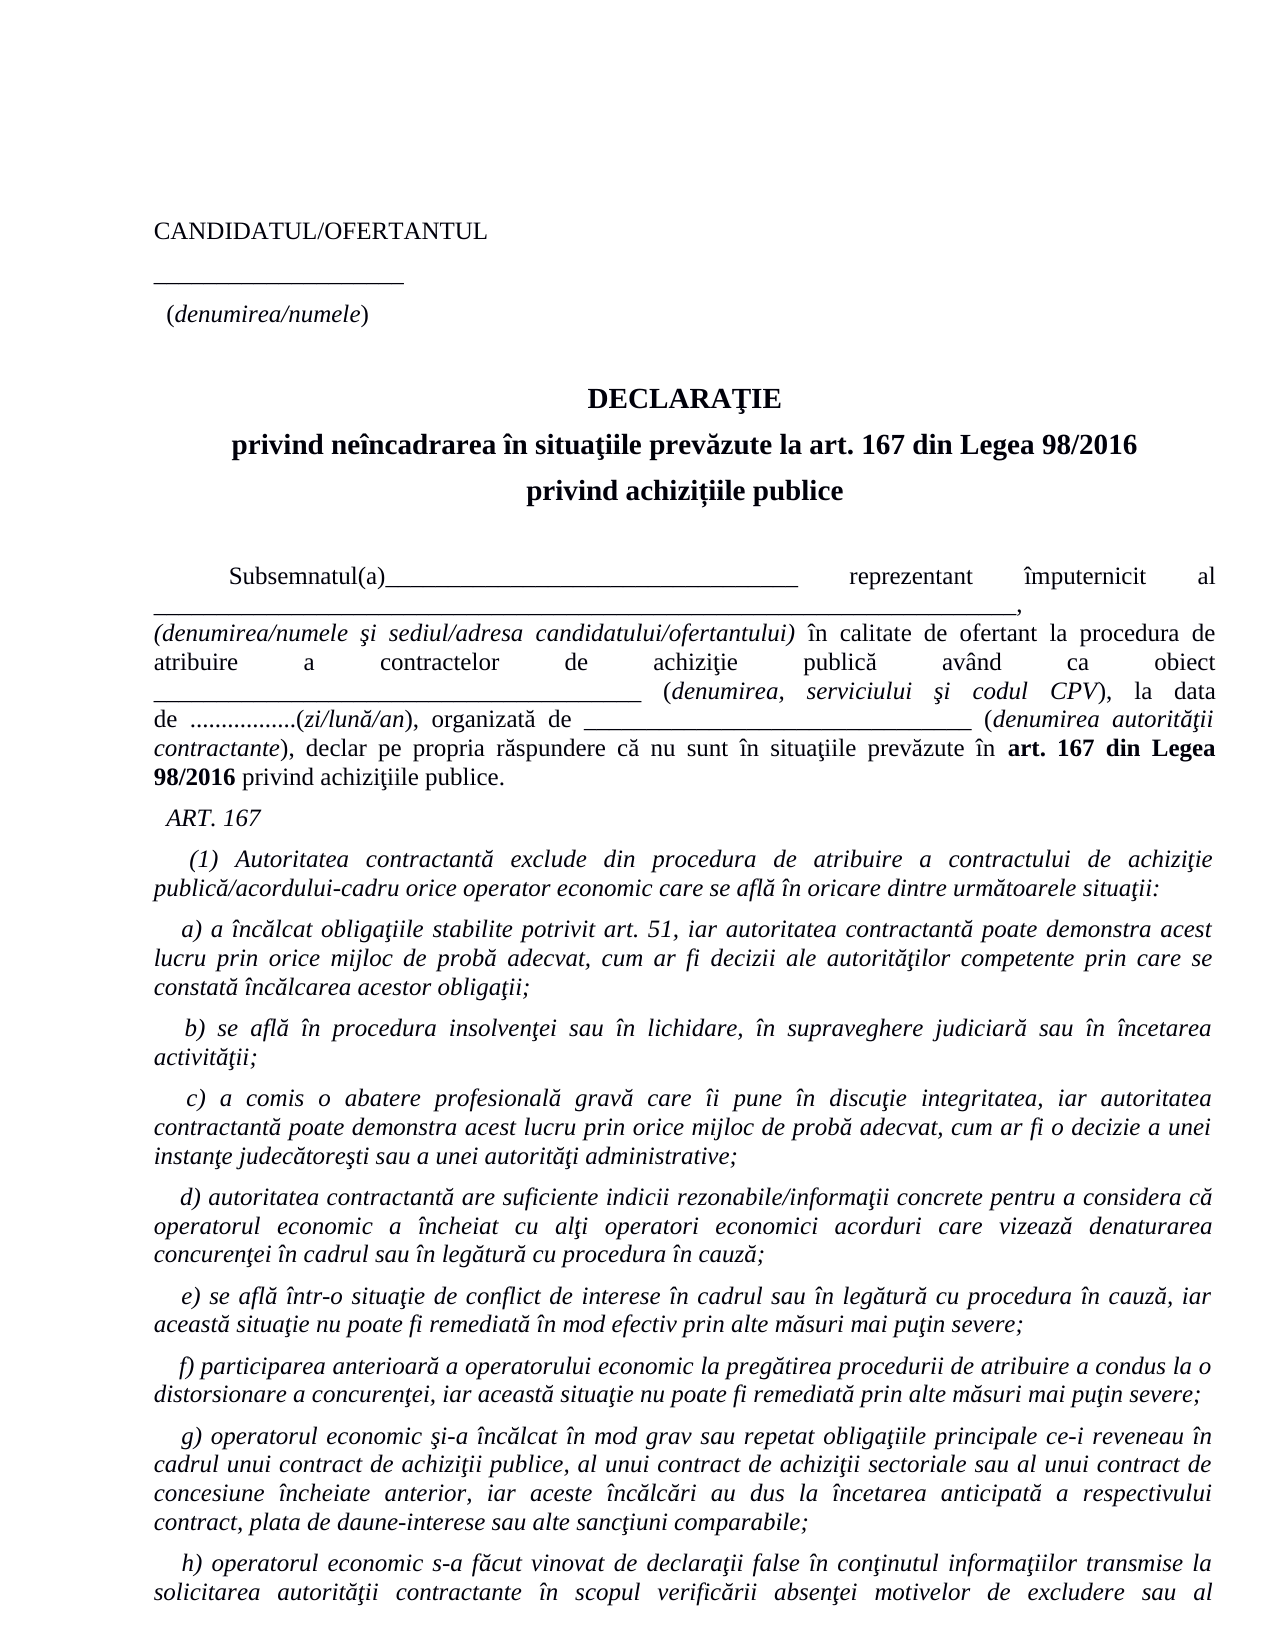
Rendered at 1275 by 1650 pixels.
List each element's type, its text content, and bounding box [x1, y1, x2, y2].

text g) operatorul economic şi-a încălcat în mod grav sau repetat obligaţiile principale ce-i reveneau în cadrul unui contract de achiziţii publice, al unui contract de achiziţii sectoriale sau al unui contract de concesiune încheiate anterior, iar aceste încălcări au dus la încetarea anticipată a respectivului contract, plata de daune-interese sau alte sancţiuni comparabile; [153, 1421, 1216, 1536]
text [153, 1548, 1216, 1606]
text d) autoritatea contractantă are suficiente indicii rezonabile/informaţii concrete pentru a considera că operatorul economic a încheiat cu alţi operatori economici acorduri care vizează denaturarea concurenţei în cadrul sau în legătură cu procedura în cauză; [153, 1182, 1216, 1268]
text f) participarea anterioară a operatorului economic la pregătirea procedurii de atribuire a condus la o distorsionare a concurenţei, iar această situaţie nu poate fi remediată prin alte măsuri mai puţin severe; [153, 1351, 1216, 1408]
text privind achizițiile publice [153, 473, 1216, 507]
text privind neîncadrarea în situaţiile prevăzute la art. 167 din Legea 98/2016 [153, 427, 1216, 461]
text c) a comis o abatere profesională gravă care îi pune în discuţie integritatea, iar autoritatea contractantă poate demonstra acest lucru prin orice mijloc de probă adecvat, cum ar fi o decizie a unei instanţe judecătoreşti sau a unei autorităţi administrative; [153, 1083, 1216, 1169]
text a) a încălcat obligaţiile stabilite potrivit art. 51, iar autoritatea contractantă poate demonstra acest lucru prin orice mijloc de probă adecvat, cum ar fi decizii ale autorităţilor competente prin care se constată încălcarea acestor obligaţii; [153, 914, 1216, 1001]
text ART. 167 [153, 803, 1216, 832]
text Subsemnatul(a)_________________________________ reprezentant împuternicit al _____________________________________________________________________, (denumirea/numele şi sediul/adresa candidatului/ofertantului) în calitate de ofertant la procedura de atribuire a contractelor de achiziţie publică având ca obiect _______________________________________ (denumirea, serviciului şi codul CPV), la data de .................(zi/lună/an), organizată de _______________________________ (denumirea autorităţii contractante), declar pe propria răspundere că nu sunt în situaţiile prevăzute în art. 167 din Legea 98/2016 privind achiziţiile publice. [153, 561, 1216, 791]
text CANDIDATUL/OFERTANTUL [153, 216, 1216, 245]
text e) se află într-o situaţie de conflict de interese în cadrul sau în legătură cu procedura în cauză, iar această situaţie nu poate fi remediată în mod efectiv prin alte măsuri mai puţin severe; [153, 1281, 1216, 1338]
text ____________________ [153, 258, 1216, 286]
text (denumirea/numele) [153, 299, 1216, 328]
text (1) Autoritatea contractantă exclude din procedura de atribuire a contractului de achiziţie publică/acordului-cadru orice operator economic care se află în oricare dintre următoarele situaţii: [153, 844, 1216, 902]
text DECLARAŢIE [153, 381, 1216, 415]
text b) se află în procedura insolvenţei sau în lichidare, în supraveghere judiciară sau în încetarea activităţii; [153, 1013, 1216, 1071]
